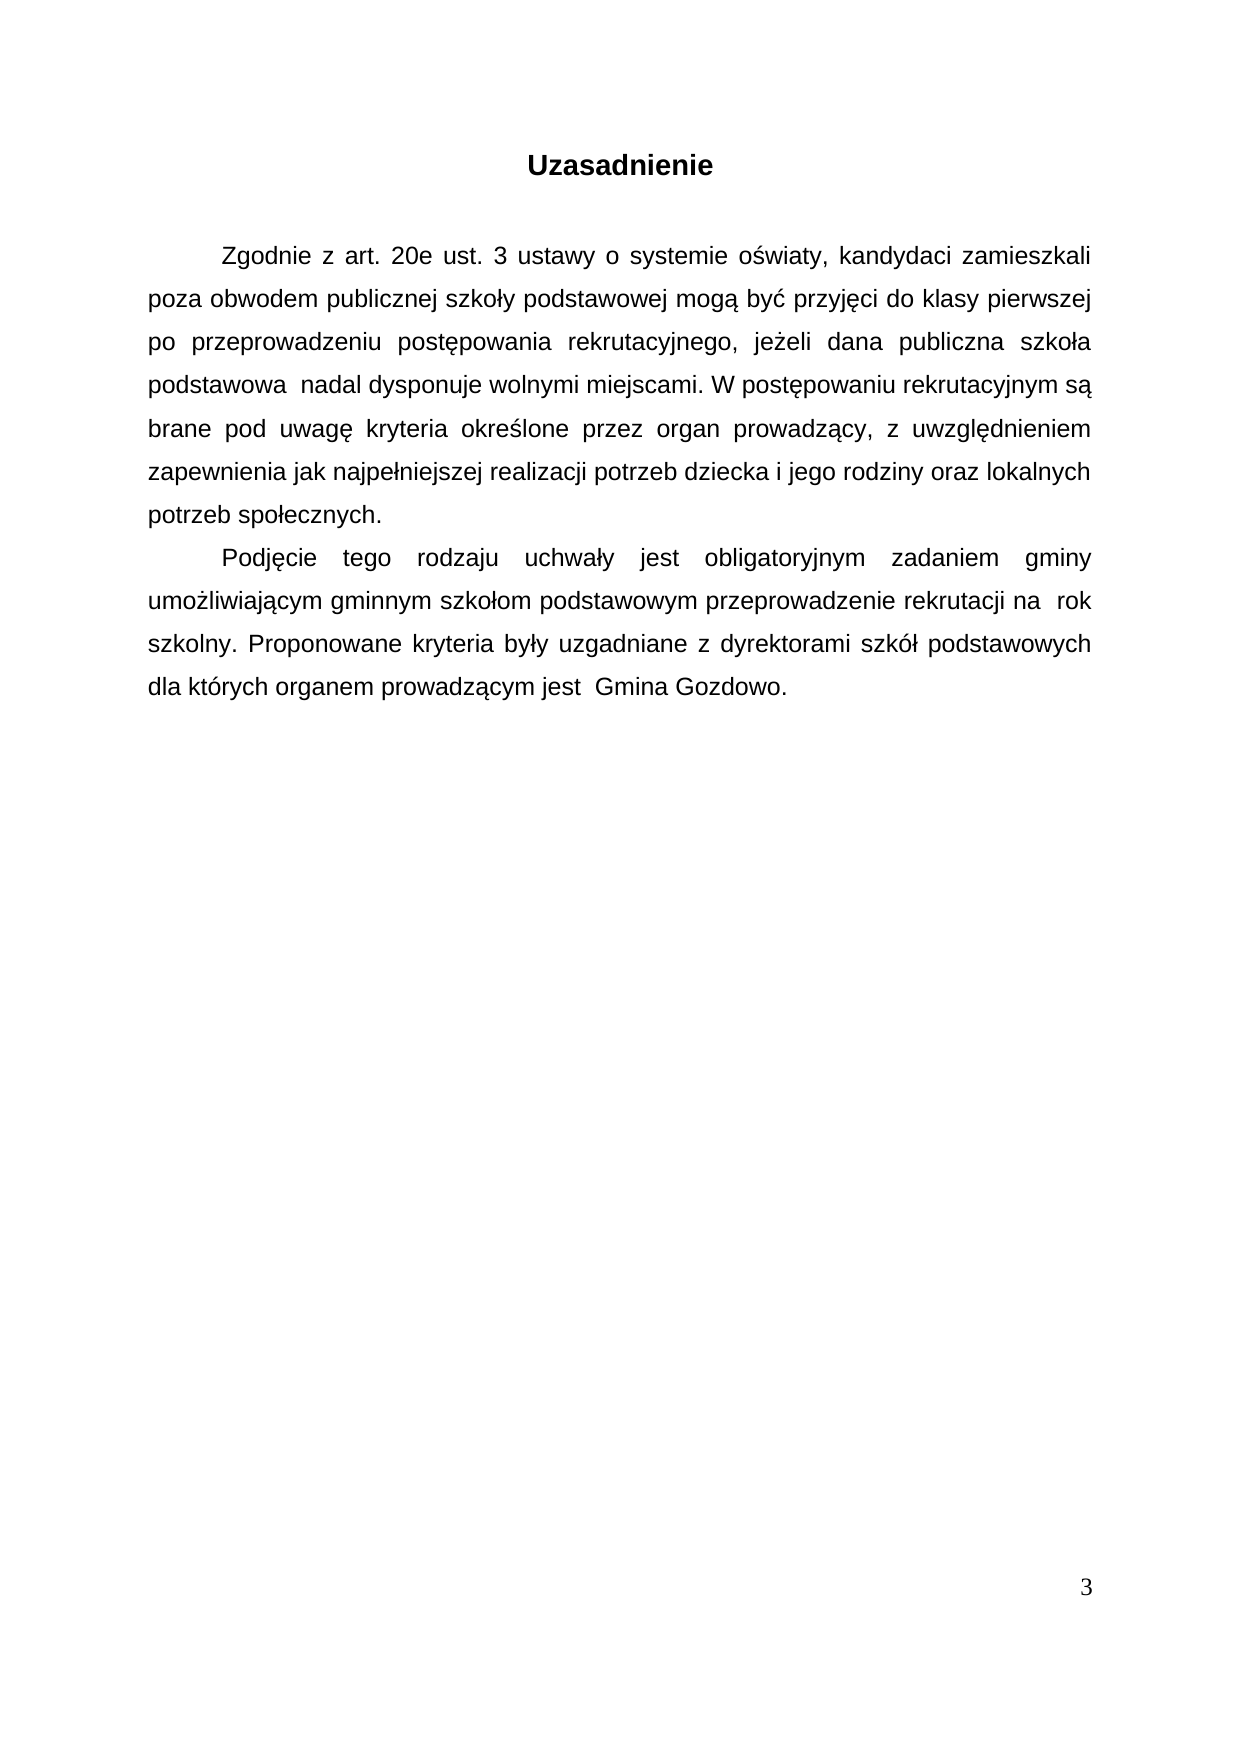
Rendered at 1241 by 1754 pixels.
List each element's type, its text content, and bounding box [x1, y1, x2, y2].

text Podjęcie tego rodzaju uchwały jest obligatoryjnym zadaniem gminy umożliwiającym gminnym szkołom podstawowym przeprowadzenie rekrutacji na rok szkolny. Proponowane kryteria były uzgadniane z dyrektorami szkół podstawowych dla których organem prowadzącym jest Gmina Gozdowo. [148, 543, 1093, 701]
text Uzasadnienie [148, 148, 1093, 181]
text Zgodnie z art. 20e ust. 3 ustawy o systemie oświaty, kandydaci zamieszkali poza obwodem publicznej szkoły podstawowej mogą być przyjęci do klasy pierwszej po przeprowadzeniu postępowania rekrutacyjnego, jeżeli dana publiczna szkoła podstawowa nadal dysponuje wolnymi miejscami. W postępowaniu rekrutacyjnym są brane pod uwagę kryteria określone przez organ prowadzący, z uwzględnieniem zapewnienia jak najpełniejszej realizacji potrzeb dziecka i jego rodziny oraz lokalnych potrzeb społecznych. [148, 241, 1093, 528]
